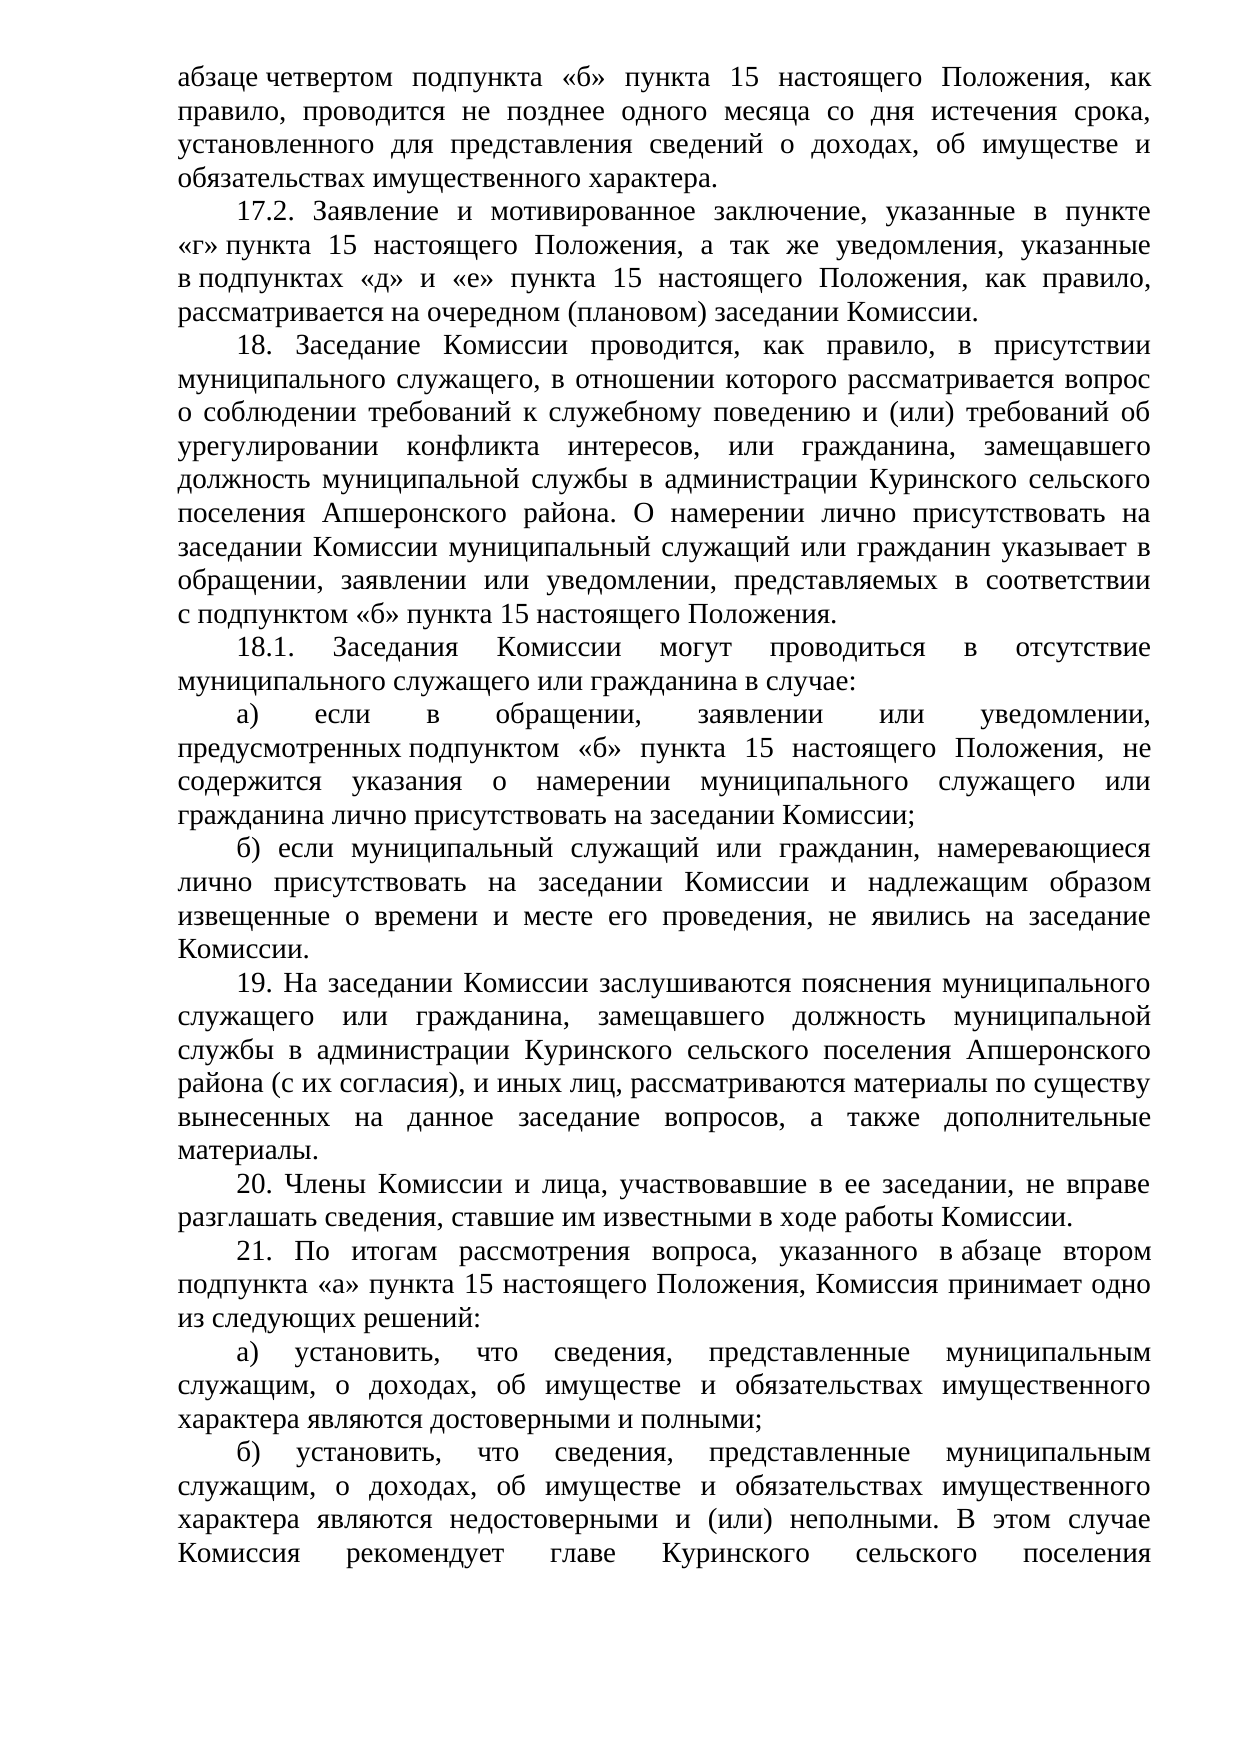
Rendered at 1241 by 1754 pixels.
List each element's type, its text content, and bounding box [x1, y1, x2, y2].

text 18.1. Заседания Комиссии могут проводиться в отсутствие муниципального служащего или гражданина в случае: [177, 629, 1152, 696]
text а) если в обращении, заявлении или уведомлении, предусмотренных подпунктом «б» пункта 15 настоящего Положения, не содержится указания о намерении муниципального служащего или гражданина лично присутствовать на заседании Комиссии; [177, 696, 1152, 831]
text 21. По итогам рассмотрения вопроса, указанного в абзаце втором подпункта «а» пункта 15 настоящего Положения, Комиссия принимает одно из следующих решений: [177, 1233, 1152, 1334]
text 19. На заседании Комиссии заслушиваются пояснения муниципального служащего или гражданина, замещавшего должность муниципальной службы в администрации Куринского сельского поселения Апшеронского района (с их согласия), и иных лиц, рассматриваются материалы по существу вынесенных на данное заседание вопросов, а также дополнительные материалы. [177, 965, 1152, 1166]
text б) если муниципальный служащий или гражданин, намеревающиеся лично присутствовать на заседании Комиссии и надлежащим образом извещенные о времени и месте его проведения, не явились на заседание Комиссии. [177, 831, 1152, 965]
text 18. Заседание Комиссии проводится, как правило, в присутствии муниципального служащего, в отношении которого рассматривается вопрос о соблюдении требований к служебному поведению и (или) требований об урегулировании конфликта интересов, или гражданина, замещавшего должность муниципальной службы в администрации Куринского сельского поселения Апшеронского района. О намерении лично присутствовать на заседании Комиссии муниципальный служащий или гражданин указывает в обращении, заявлении или уведомлении, представляемых в соответствии с подпунктом «б» пункта 15 настоящего Положения. [177, 327, 1152, 629]
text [177, 59, 1152, 193]
text а) установить, что сведения, представленные муниципальным служащим, о доходах, об имуществе и обязательствах имущественного характера являются достоверными и полными; [177, 1334, 1152, 1434]
text 20. Члены Комиссии и лица, участвовавшие в ее заседании, не вправе разглашать сведения, ставшие им известными в ходе работы Комиссии. [177, 1166, 1152, 1233]
text 17.2. Заявление и мотивированное заключение, указанные в пункте «г» пункта 15 настоящего Положения, а так же уведомления, указанные в подпунктах «д» и «е» пункта 15 настоящего Положения, как правило, рассматривается на очередном (плановом) заседании Комиссии. [177, 193, 1152, 327]
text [177, 1434, 1152, 1568]
